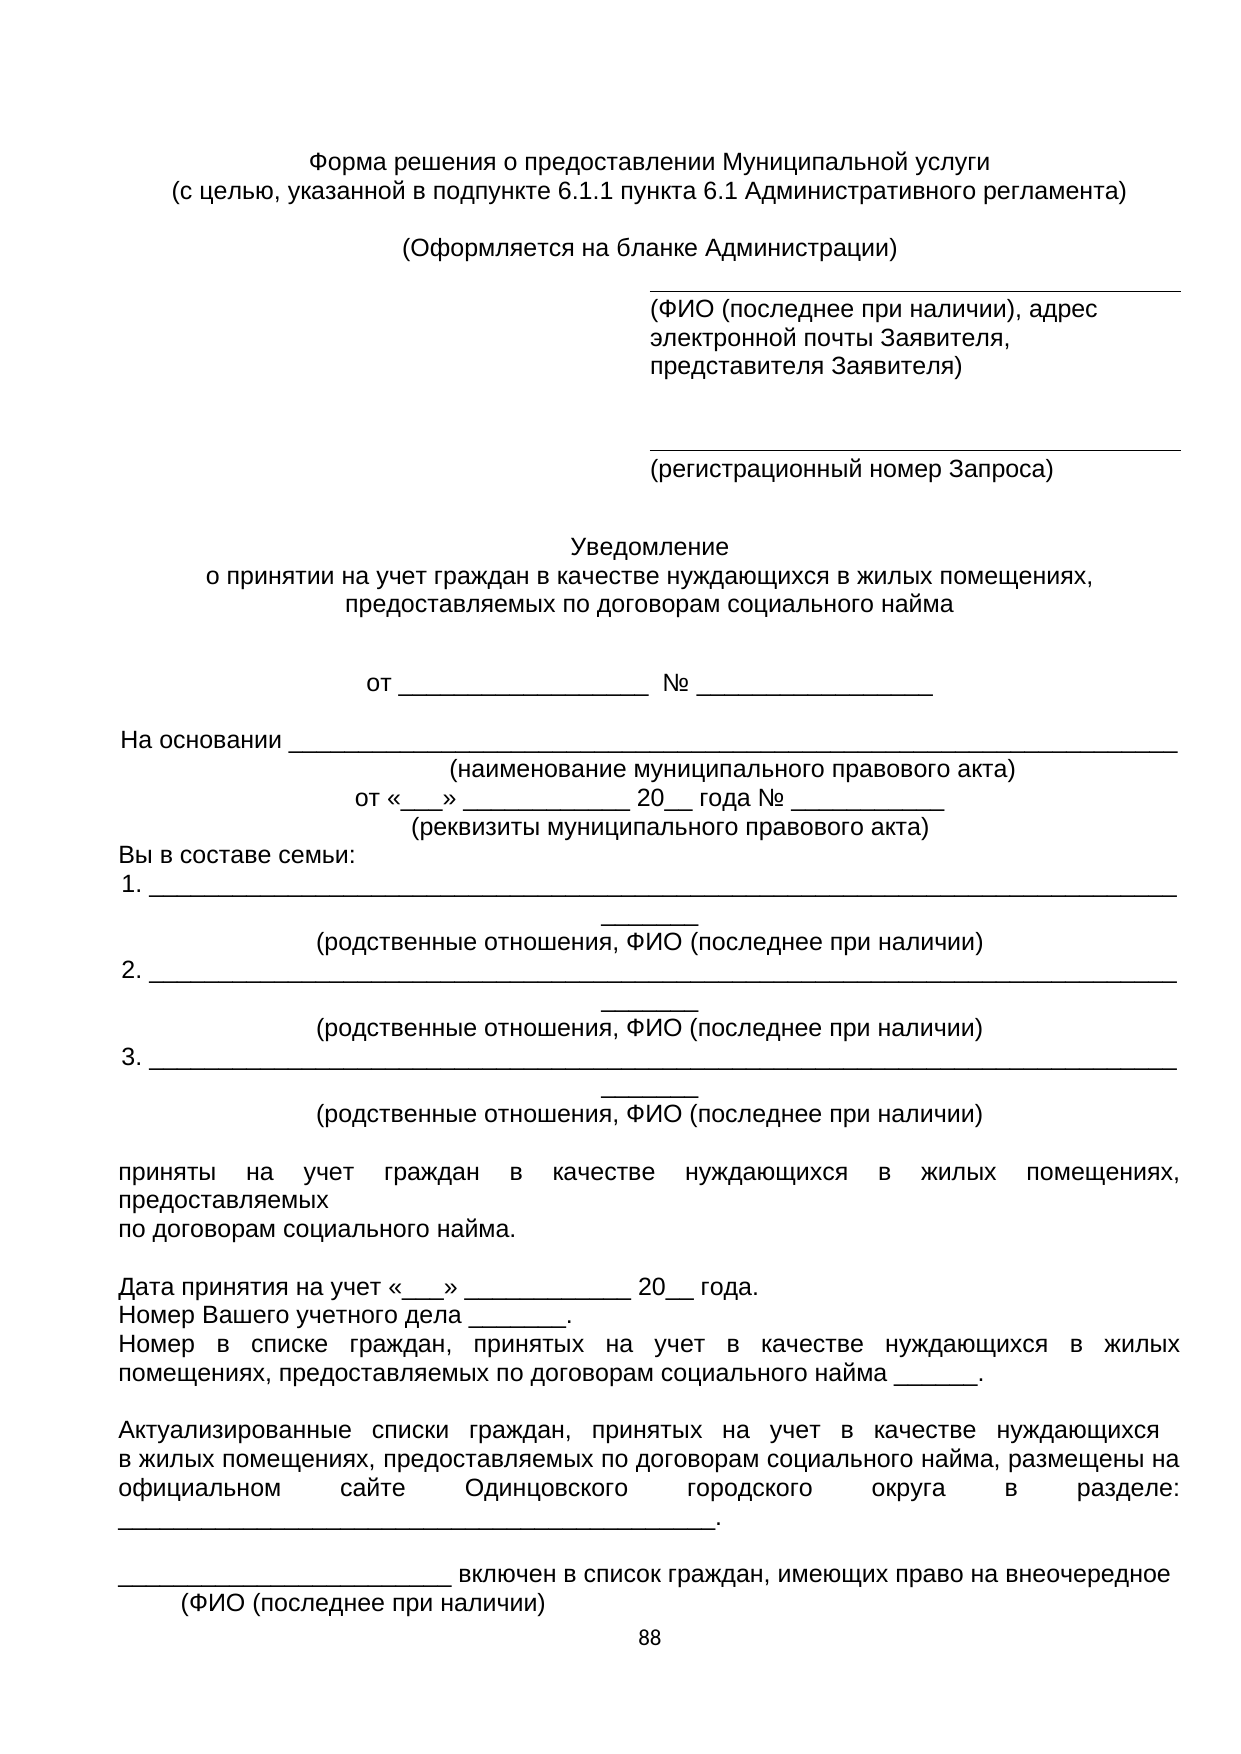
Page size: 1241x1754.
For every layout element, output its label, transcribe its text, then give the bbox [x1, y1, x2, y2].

text Уведомление [118, 532, 1181, 561]
text Дата принятия на учет «___» ____________ 20__ года. [118, 1271, 1181, 1300]
text (ФИО (последнее при наличии) [118, 1588, 1181, 1616]
text Номер Вашего учетного дела _______. [118, 1300, 1181, 1329]
text На основании ________________________________________________________________ [118, 725, 1181, 754]
text (родственные отношения, ФИО (последнее при наличии) [118, 926, 1181, 955]
text (ФИО (последнее при наличии), адрес электронной почты Заявителя, представителя Заявителя) [650, 292, 1181, 380]
text о принятии на учет граждан в качестве нуждающихся в жилых помещениях, [118, 561, 1181, 589]
text (родственные отношения, ФИО (последнее при наличии) [118, 1013, 1181, 1041]
text 1. _________________________________________________________________________________ [118, 869, 1181, 926]
text ________________________ включен в список граждан, имеющих право на внеочередное [118, 1559, 1181, 1588]
text Вы в составе семьи: [118, 840, 1181, 869]
text (регистрационный номер Запроса) [650, 451, 1181, 482]
text 2. _________________________________________________________________________________ [118, 955, 1181, 1013]
text Актуализированные списки граждан, принятых на учет в качестве нуждающихся в жилых помещениях, предоставляемых по договорам социального найма, размещены на официальном сайте Одинцовского городского округа в разделе: ___________________________________________. [118, 1415, 1181, 1530]
text (наименование муниципального правового акта) [118, 754, 1181, 783]
text (с целью, указанной в подпункте 6.1.1 пункта 6.1 Административного регламента) [118, 176, 1181, 204]
text от «___» ____________ 20__ года № ___________ [118, 783, 1181, 811]
text Форма решения о предоставлении Муниципальной услуги [118, 147, 1181, 176]
text 3. _________________________________________________________________________________ [118, 1041, 1181, 1099]
text (реквизиты муниципального правового акта) [118, 811, 1181, 840]
text (Оформляется на бланке Администрации) [118, 233, 1181, 262]
text предоставляемых по договорам социального найма [118, 589, 1181, 618]
text приняты на учет граждан в качестве нуждающихся в жилых помещениях, предоставляемых по договорам социального найма. [118, 1156, 1181, 1243]
text Номер в списке граждан, принятых на учет в качестве нуждающихся в жилых помещениях, предоставляемых по договорам социального найма ______. [118, 1329, 1181, 1386]
text (родственные отношения, ФИО (последнее при наличии) [118, 1099, 1181, 1128]
text от __________________ № _________________ [118, 668, 1181, 696]
